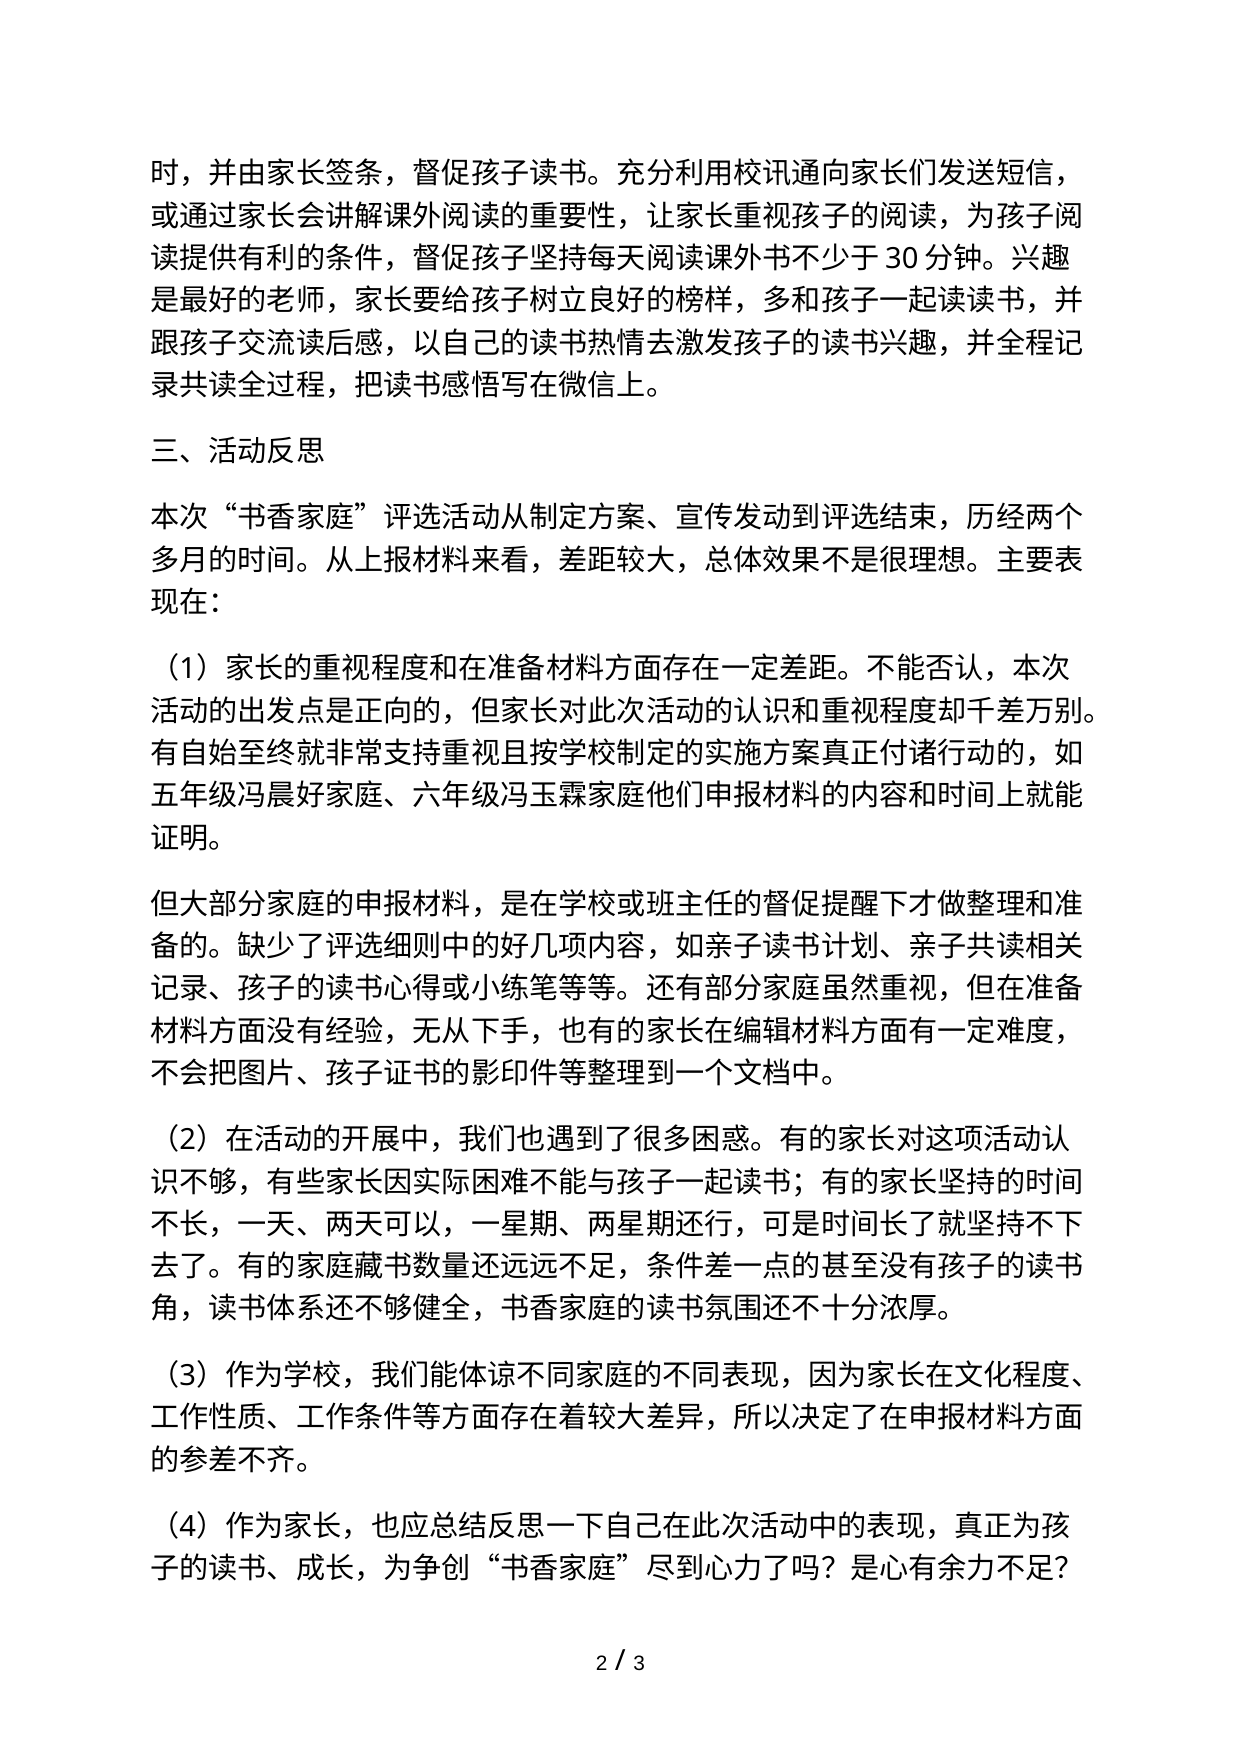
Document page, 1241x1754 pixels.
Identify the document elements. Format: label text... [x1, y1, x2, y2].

text 本次“书香家庭”评选活动从制定方案、宣传发动到评选结束，历经两个多月的时间。从上报材料来看，差距较大，总体效果不是很理想。主要表现在： [150, 494, 1090, 621]
text （1）家长的重视程度和在准备材料方面存在一定差距。不能否认，本次活动的出发点是正向的，但家长对此次活动的认识和重视程度却千差万别。有自始至终就非常支持重视且按学校制定的实施方案真正付诸行动的，如五年级冯晨好家庭、六年级冯玉霖家庭他们申报材料的内容和时间上就能证明。 [150, 645, 1090, 856]
text 但大部分家庭的申报材料，是在学校或班主任的督促提醒下才做整理和准备的。缺少了评选细则中的好几项内容，如亲子读书计划、亲子共读相关记录、孩子的读书心得或小练笔等等。还有部分家庭虽然重视，但在准备材料方面没有经验，无从下手，也有的家长在编辑材料方面有一定难度，不会把图片、孩子证书的影印件等整理到一个文档中。 [150, 880, 1090, 1092]
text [150, 1502, 1090, 1587]
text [150, 150, 1090, 404]
text 三、活动反思 [150, 428, 1090, 470]
text （2）在活动的开展中，我们也遇到了很多困惑。有的家长对这项活动认识不够，有些家长因实际困难不能与孩子一起读书；有的家长坚持的时间不长，一天、两天可以，一星期、两星期还行，可是时间长了就坚持不下去了。有的家庭藏书数量还远远不足，条件差一点的甚至没有孩子的读书角，读书体系还不够健全，书香家庭的读书氛围还不十分浓厚。 [150, 1116, 1090, 1327]
text （3）作为学校，我们能体谅不同家庭的不同表现，因为家长在文化程度、工作性质、工作条件等方面存在着较大差异，所以决定了在申报材料方面的参差不齐。 [150, 1351, 1090, 1478]
